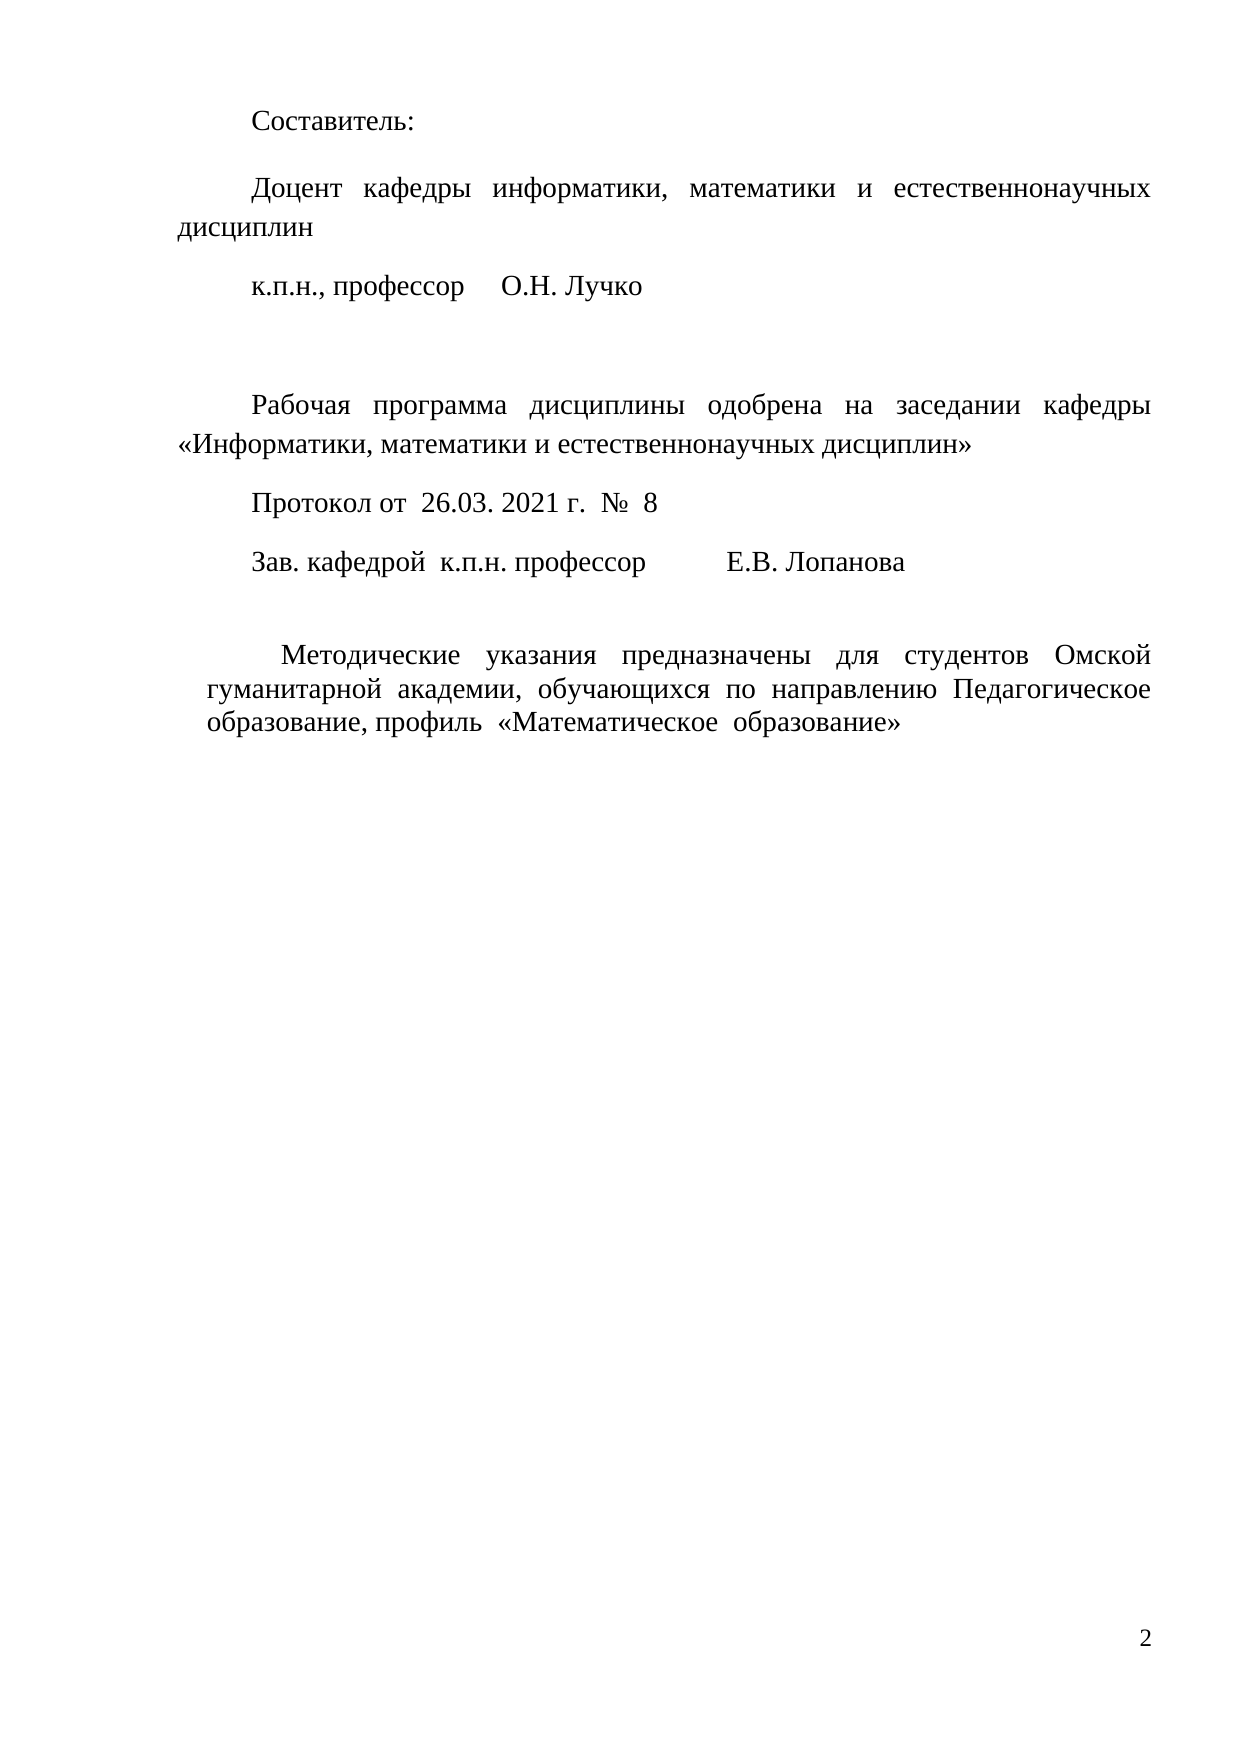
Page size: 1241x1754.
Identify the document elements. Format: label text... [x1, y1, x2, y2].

text Протокол от 26.03. 2021 г. № 8 [177, 485, 1152, 519]
text Доцент кафедры информатики, математики и естественнонаучных дисциплин [177, 171, 1152, 243]
text Составитель: [177, 103, 1152, 137]
text Рабочая программа дисциплины одобрена на заседании кафедры «Информатики, математики и естественнонаучных дисциплин» [177, 387, 1152, 459]
text к.п.н., профессор О.Н. Лучко [177, 268, 1152, 302]
text Методические указания предназначены для студентов Омской гуманитарной академии, обучающихся по направлению Педагогическое образование, профиль «Математическое образование» [207, 637, 1152, 738]
text Зав. кафедрой к.п.н. профессор Е.В. Лопанова [177, 544, 1152, 578]
